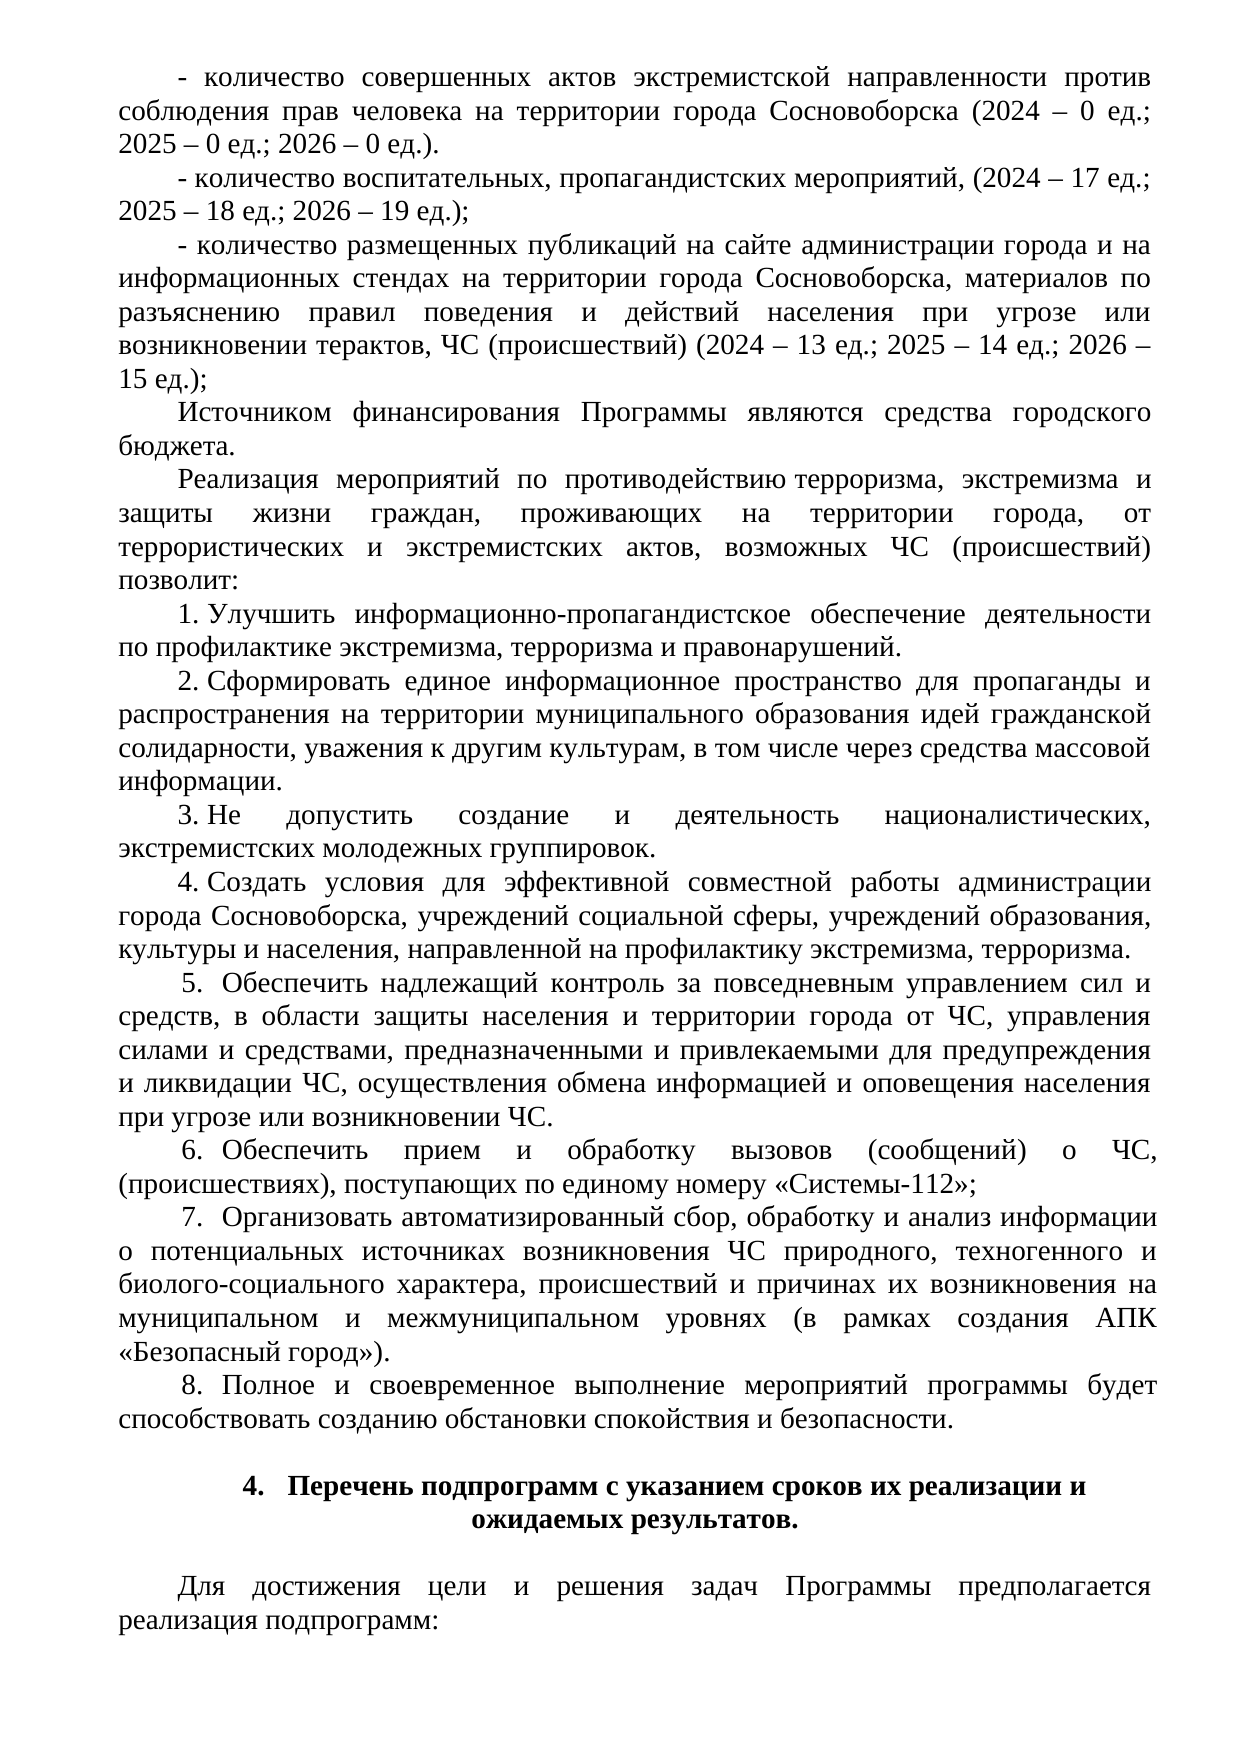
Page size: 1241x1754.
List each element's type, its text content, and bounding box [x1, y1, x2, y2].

list Полное и своевременное выполнение мероприятий программы будет способствовать созданию обстановки спокойствия и безопасности. [118, 1367, 1158, 1434]
list Создать условия для эффективной совместной работы администрации города Сосновоборска, учреждений социальной сферы, учреждений образования, культуры и населения, направленной на профилактику экстремизма, терроризма. [118, 864, 1152, 965]
text Для достижения цели и решения задач Программы предполагается реализация подпрограмм: [118, 1568, 1152, 1636]
list Сформировать единое информационное пространство для пропаганды и распространения на территории муниципального образования идей гражданской солидарности, уважения к другим культурам, в том числе через средства массовой информации. [118, 663, 1152, 797]
list Организовать автоматизированный сбор, обработку и анализ информации о потенциальных источниках возникновения ЧС природного, техногенного и биолого-социального характера, происшествий и причинах их возникновения на муниципальном и межмуниципальном уровнях (в рамках создания АПК «Безопасный город»). [118, 1199, 1158, 1367]
text - количество размещенных публикаций на сайте администрации города и на информационных стендах на территории города Сосновоборска, материалов по разъяснению правил поведения и действий населения при угрозе или возникновении терактов, ЧС (происшествий) (2024 – 13 ед.; 2025 – 14 ед.; 2026 – 15 ед.); [118, 227, 1152, 394]
list Обеспечить прием и обработку вызовов (сообщений) о ЧС, (происшествиях), поступающих по единому номеру «Системы-112»; [118, 1132, 1158, 1199]
text Источником финансирования Программы являются средства городского бюджета. [118, 394, 1152, 462]
list Обеспечить надлежащий контроль за повседневным управлением сил и средств, в области защиты населения и территории города от ЧС, управления силами и средствами, предназначенными и привлекаемыми для предупреждения и ликвидации ЧС, осуществления обмена информацией и оповещения населения при угрозе или возникновении ЧС. [118, 965, 1152, 1132]
text Реализация мероприятий по противодействию терроризма, экстремизма и защиты жизни граждан, проживающих на территории города, от террористических и экстремистских актов, возможных ЧС (происшествий) позволит: [118, 462, 1152, 596]
text - количество совершенных актов экстремистской направленности против соблюдения прав человека на территории города Сосновоборска (2024 – 0 ед.; 2025 – 0 ед.; 2026 – 0 ед.). [118, 59, 1152, 160]
text ожидаемых результатов. [118, 1501, 1152, 1535]
list Перечень подпрограмм с указанием сроков их реализации и [177, 1468, 1152, 1501]
text - количество воспитательных, пропагандистских мероприятий, (2024 – 17 ед.; 2025 – 18 ед.; 2026 – 19 ед.); [118, 160, 1152, 227]
list Не допустить создание и деятельность националистических, экстремистских молодежных группировок. [118, 797, 1152, 864]
list Улучшить информационно-пропагандистское обеспечение деятельности по профилактике экстремизма, терроризма и правонарушений. [118, 596, 1152, 663]
